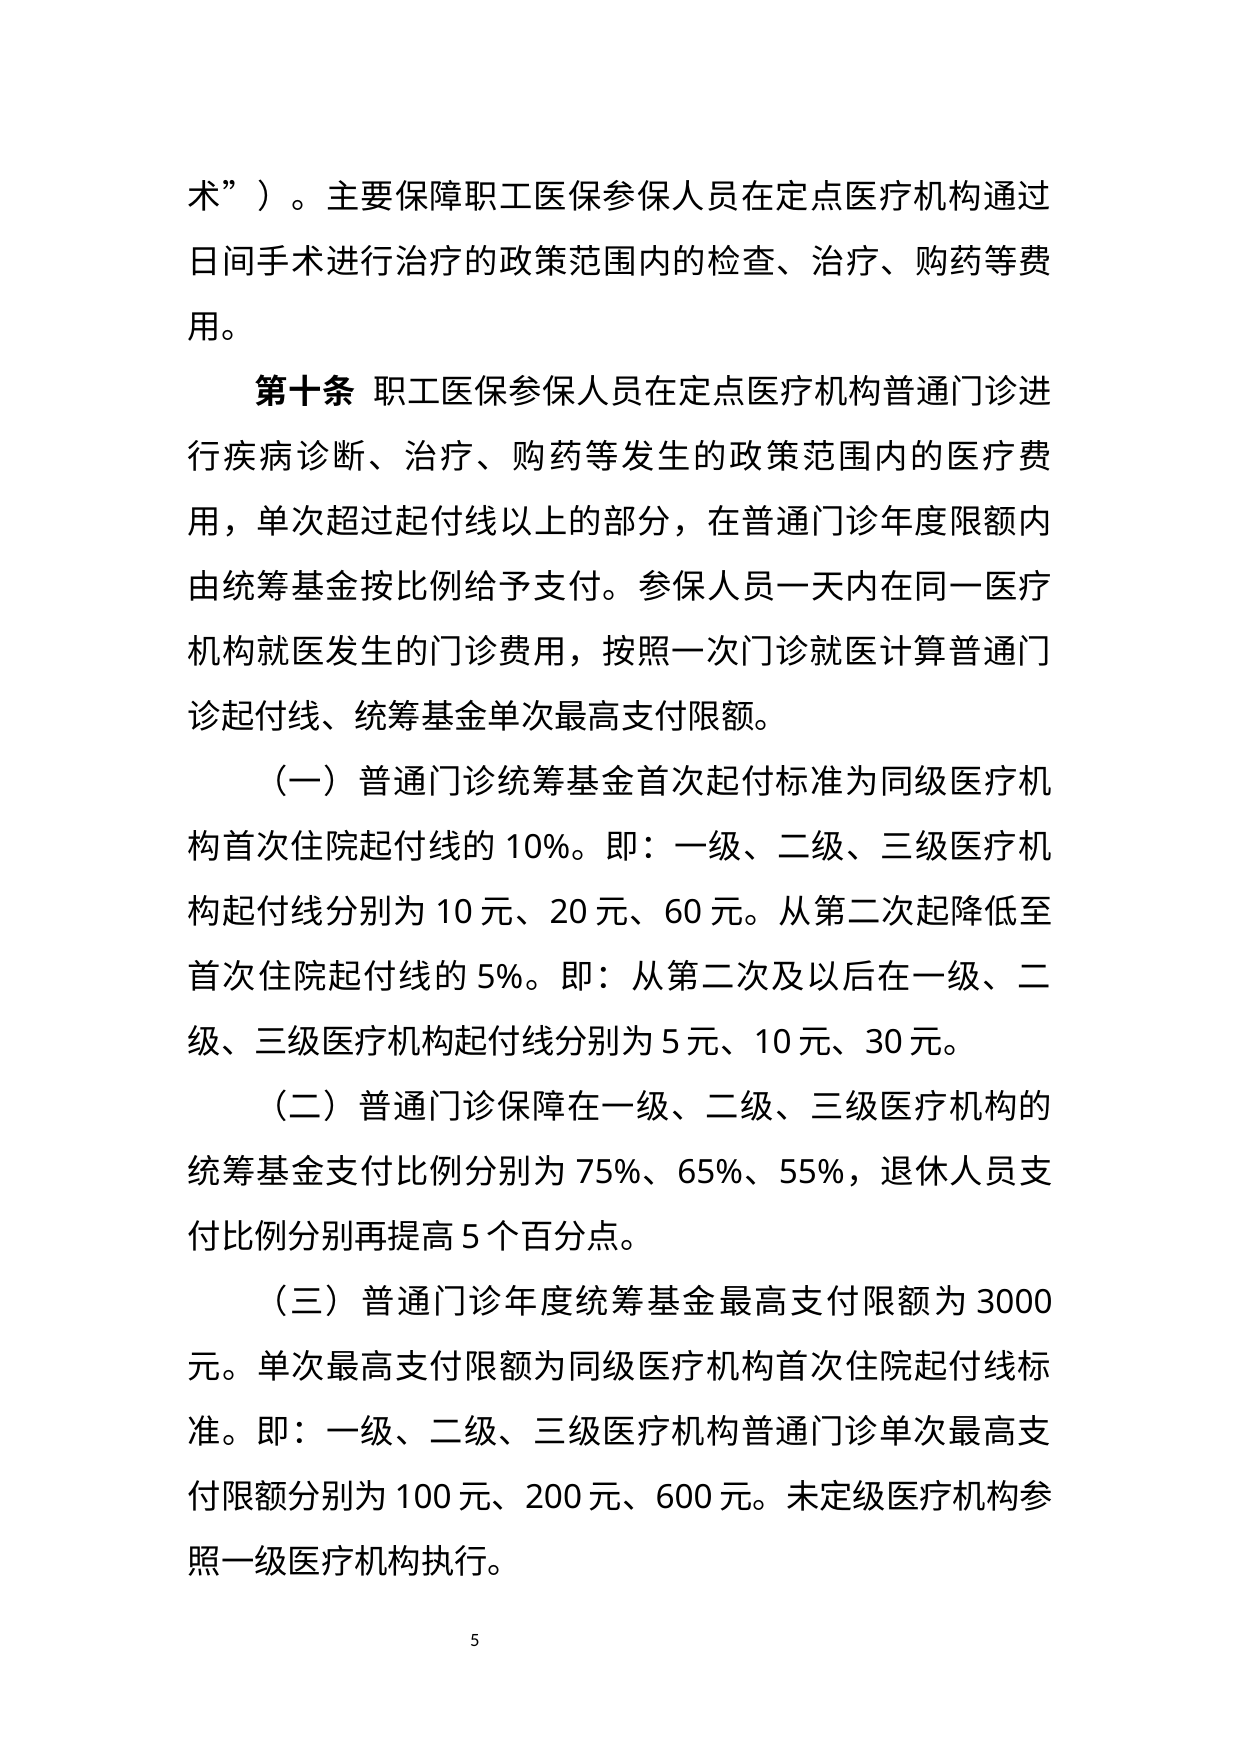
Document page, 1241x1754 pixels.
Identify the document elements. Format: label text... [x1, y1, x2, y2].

text （二）普通门诊保障在一级、二级、三级医疗机构的统筹基金支付比例分别为75%、65%、55%，退休人员支付比例分别再提高5个百分点。 [187, 1072, 1053, 1267]
text （三）普通门诊年度统筹基金最高支付限额为3000元。单次最高支付限额为同级医疗机构首次住院起付线标准。即：一级、二级、三级医疗机构普通门诊单次最高支付限额分别为100元、200元、600元。未定级医疗机构参照一级医疗机构执行。 [187, 1267, 1053, 1592]
text 第十条 职工医保参保人员在定点医疗机构普通门诊进行疾病诊断、治疗、购药等发生的政策范围内的医疗费用，单次超过起付线以上的部分，在普通门诊年度限额内由统筹基金按比例给予支付。参保人员一天内在同一医疗机构就医发生的门诊费用，按照一次门诊就医计算普通门诊起付线、统筹基金单次最高支付限额。 [187, 357, 1053, 747]
text （一）普通门诊统筹基金首次起付标准为同级医疗机构首次住院起付线的10%。即：一级、二级、三级医疗机构起付线分别为10元、20元、60元。从第二次起降低至首次住院起付线的5%。即：从第二次及以后在一级、二级、三级医疗机构起付线分别为5元、10元、30元。 [187, 747, 1053, 1072]
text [187, 162, 1053, 357]
